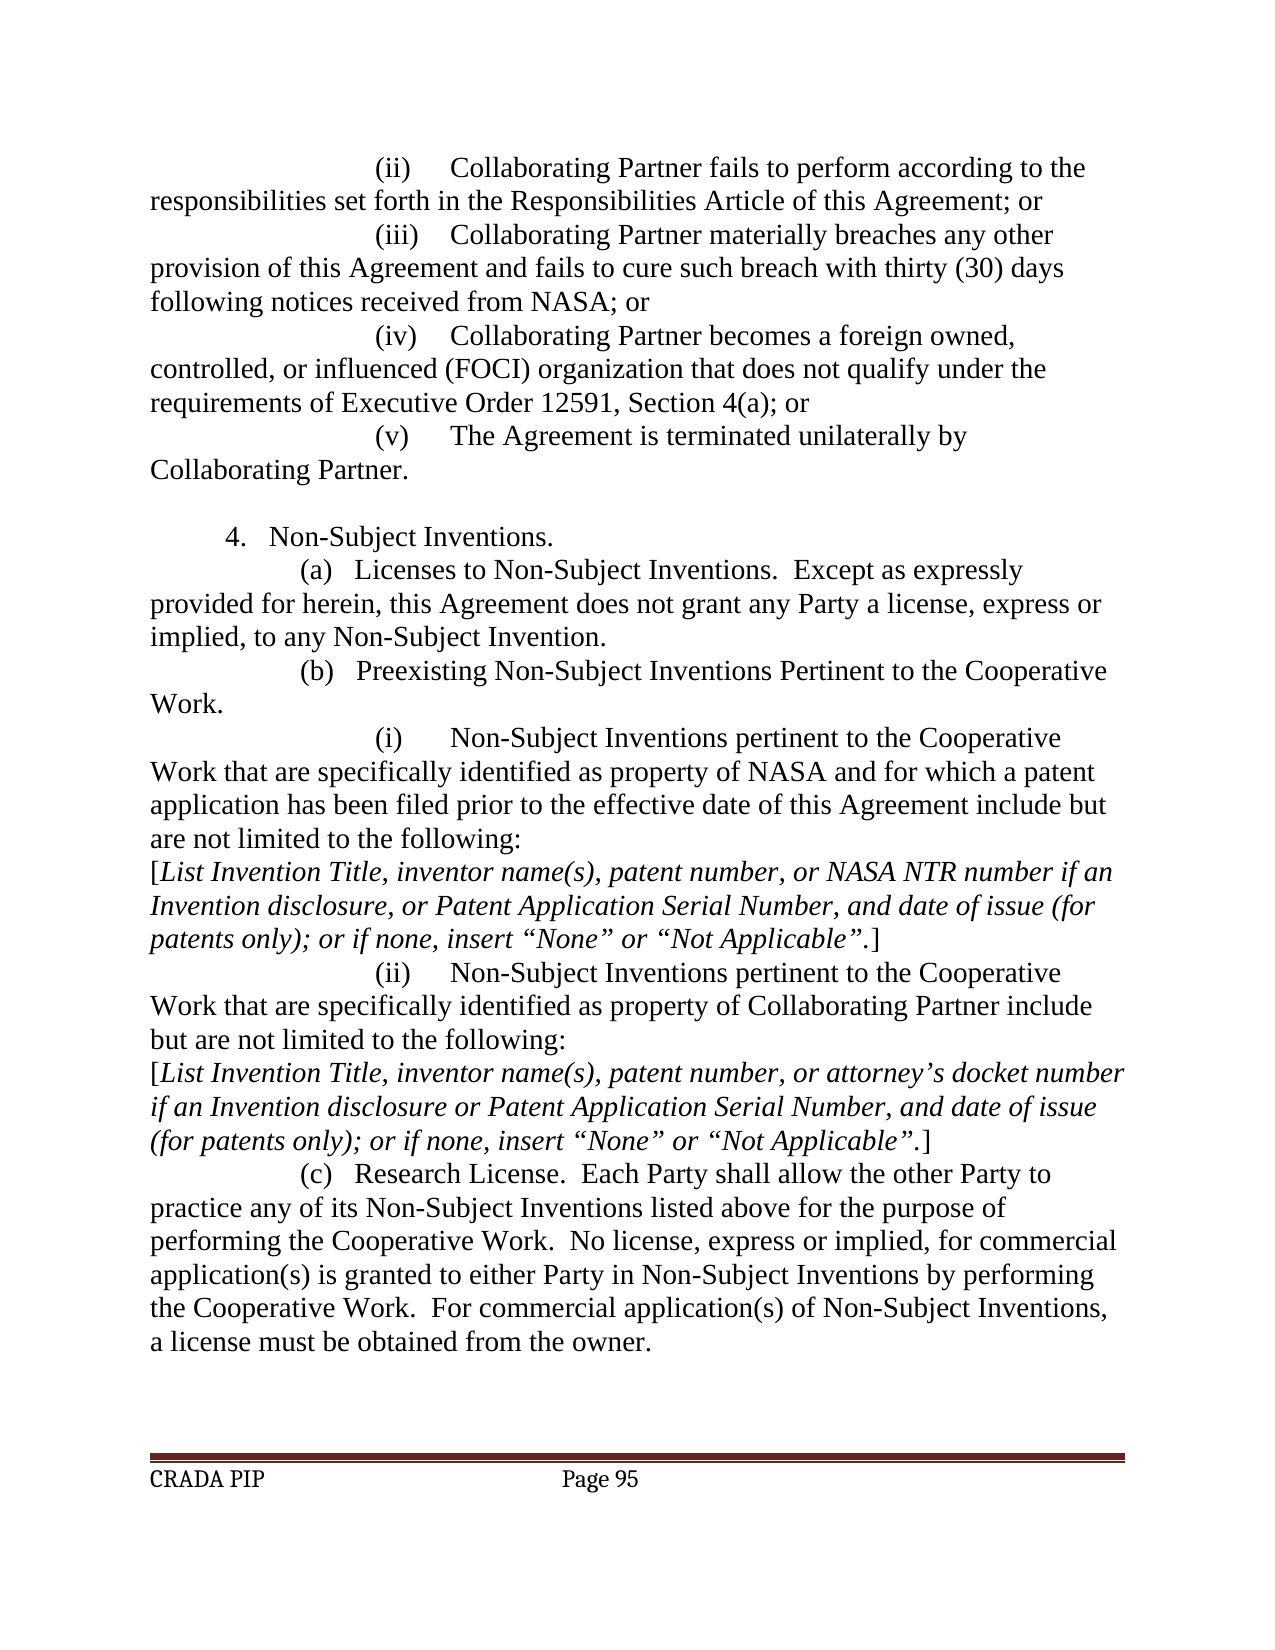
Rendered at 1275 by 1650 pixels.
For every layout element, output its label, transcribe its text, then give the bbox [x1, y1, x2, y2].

text [List Invention Title, inventor name(s), patent number, or NASA NTR number if an Invention disclosure, or Patent Application Serial Number, and date of issue (for patents only); or if none, insert “None” or “Not Applicable”.] [150, 854, 1125, 955]
text 4. Non-Subject Inventions. [150, 519, 1125, 552]
text (i) Non-Subject Inventions pertinent to the Cooperative Work that are specifically identified as property of NASA and for which a patent application has been filed prior to the effective date of this Agreement include but are not limited to the following: [150, 720, 1125, 854]
text (a) Licenses to Non-Subject Inventions. Except as expressly provided for herein, this Agreement does not grant any Party a license, express or implied, to any Non-Subject Invention. [150, 552, 1125, 653]
text (iv) Collaborating Partner becomes a foreign owned, controlled, or influenced (FOCI) organization that does not qualify under the requirements of Executive Order 12591, Section 4(a); or [150, 318, 1125, 418]
text (c) Research License. Each Party shall allow the other Party to practice any of its Non-Subject Inventions listed above for the purpose of performing the Cooperative Work. No license, express or implied, for commercial application(s) is granted to either Party in Non-Subject Inventions by performing the Cooperative Work. For commercial application(s) of Non-Subject Inventions, a license must be obtained from the owner. [150, 1156, 1125, 1357]
text (ii) Collaborating Partner fails to perform according to the responsibilities set forth in the Responsibilities Article of this Agreement; or [150, 150, 1125, 217]
text (ii) Non-Subject Inventions pertinent to the Cooperative Work that are specifically identified as property of Collaborating Partner include but are not limited to the following: [150, 955, 1125, 1056]
text (iii) Collaborating Partner materially breaches any other provision of this Agreement and fails to cure such breach with thirty (30) days following notices received from NASA; or [150, 217, 1125, 318]
text [List Invention Title, inventor name(s), patent number, or attorney’s docket number if an Invention disclosure or Patent Application Serial Number, and date of issue (for patents only); or if none, insert “None” or “Not Applicable”.] [150, 1056, 1125, 1156]
text (v) The Agreement is terminated unilaterally by Collaborating Partner. [150, 418, 1125, 485]
text (b) Preexisting Non-Subject Inventions Pertinent to the Cooperative Work. [150, 653, 1125, 720]
